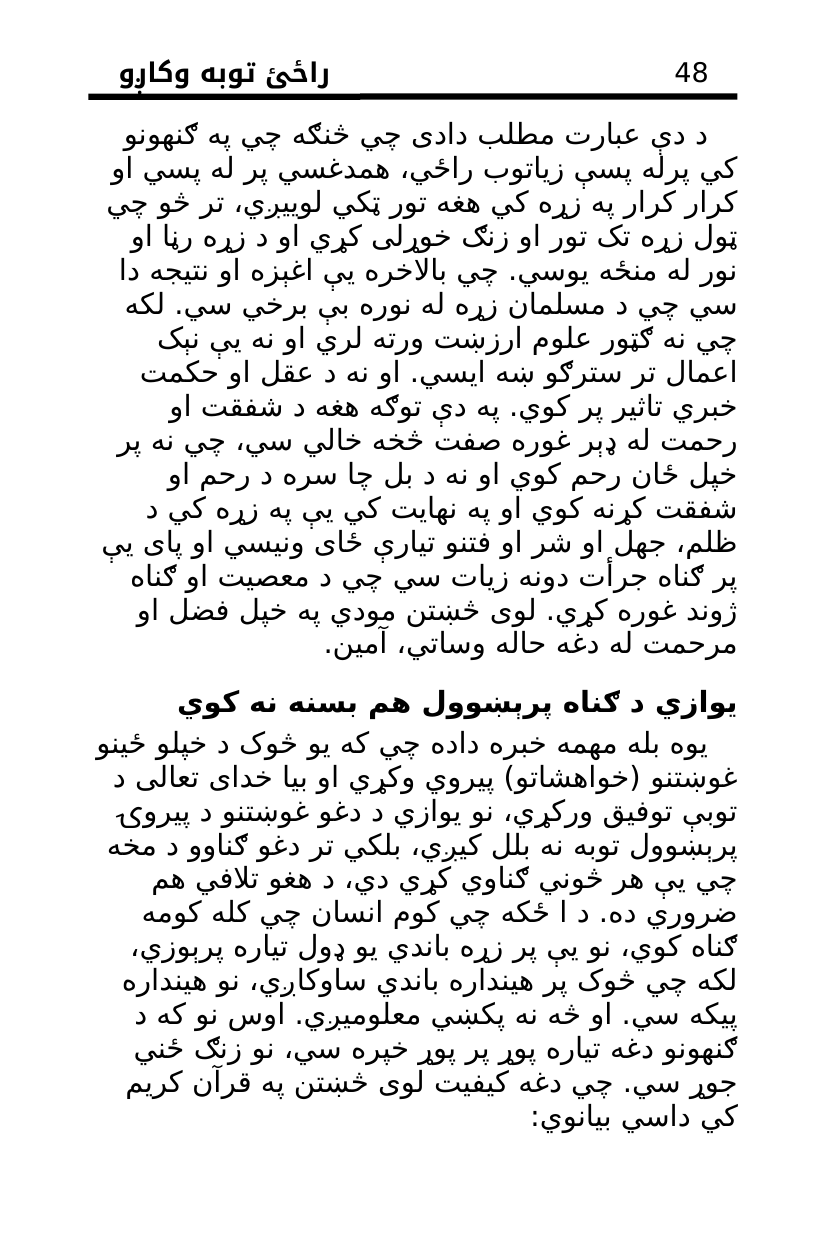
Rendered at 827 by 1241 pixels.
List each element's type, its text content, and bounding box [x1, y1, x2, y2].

text يوازي د ګناه پرېښوول هم بسنه نه کوي [89, 686, 738, 720]
text يوه بله مهمه خبره داده چي که يو څوک د خپلو ځينو غوښتنو (خواهشاتو) پيروي وکړي او بيا خداى تعالى د توبې توفيق ورکړي، نو يوازي د دغو غوښتنو د پيروۍ پرېښوول توبه نه بلل کيږي، بلکي تر دغو ګناوو د مخه چي يې هر څوني ګناوي کړي دي، د هغو تلافي هم ضروري ده. د ا ځکه چي کوم انسان چي کله کومه ګناه کوي، نو يې پر زړه باندي يو ډول تياره پرېوزي، لکه چي څوک پر هينداره باندي ساوکاږي، نو هينداره پيکه سي. او څه نه پکښي معلوميږي. اوس نو که د ګنهونو دغه تياره پوړ پر پوړ خپره سي، نو زنګ ځني جوړ سي. چي دغه کيفيت لوى څښتن په قرآن کريم کي داسي بيانوي: [89, 726, 738, 1133]
text د دې عبارت مطلب دادى چي څنګه چي په ګنهونو کي پرله پسې زياتوب راځي، همدغسي پر له پسي او کرار کرار په زړه کي هغه تور ټکي لوييږي، تر څو چي ټول زړه تک تور او زنګ خوړلى کړي او د زړه رڼا او نور له منځه يوسي. چي بالاخره يې اغېزه او نتيجه دا سي چي د مسلمان زړه له نوره بې برخي سي. لکه چي نه ګټور علوم ارزښت ورته لري او نه يې نېک اعمال تر سترګو ښه ايسي. او نه د عقل او حکمت خبري تاثير پر کوي. په دې توګه هغه د شفقت او رحمت له ډېر غوره صفت څخه خالي سي، چي نه پر خپل ځان رحم کوي او نه د بل چا سره د رحم او شفقت کړنه کوي او په نهايت کي يې په زړه کي د ظلم، جهل او شر او فتنو تيارې ځاى ونيسي او پاى يې پر ګناه جرأت دونه زيات سي چي د معصيت او ګناه ژوند غوره کړي. لوى څښتن مودي په خپل فضل او مرحمت له دغه حاله وساتي، آمين. [89, 117, 738, 661]
